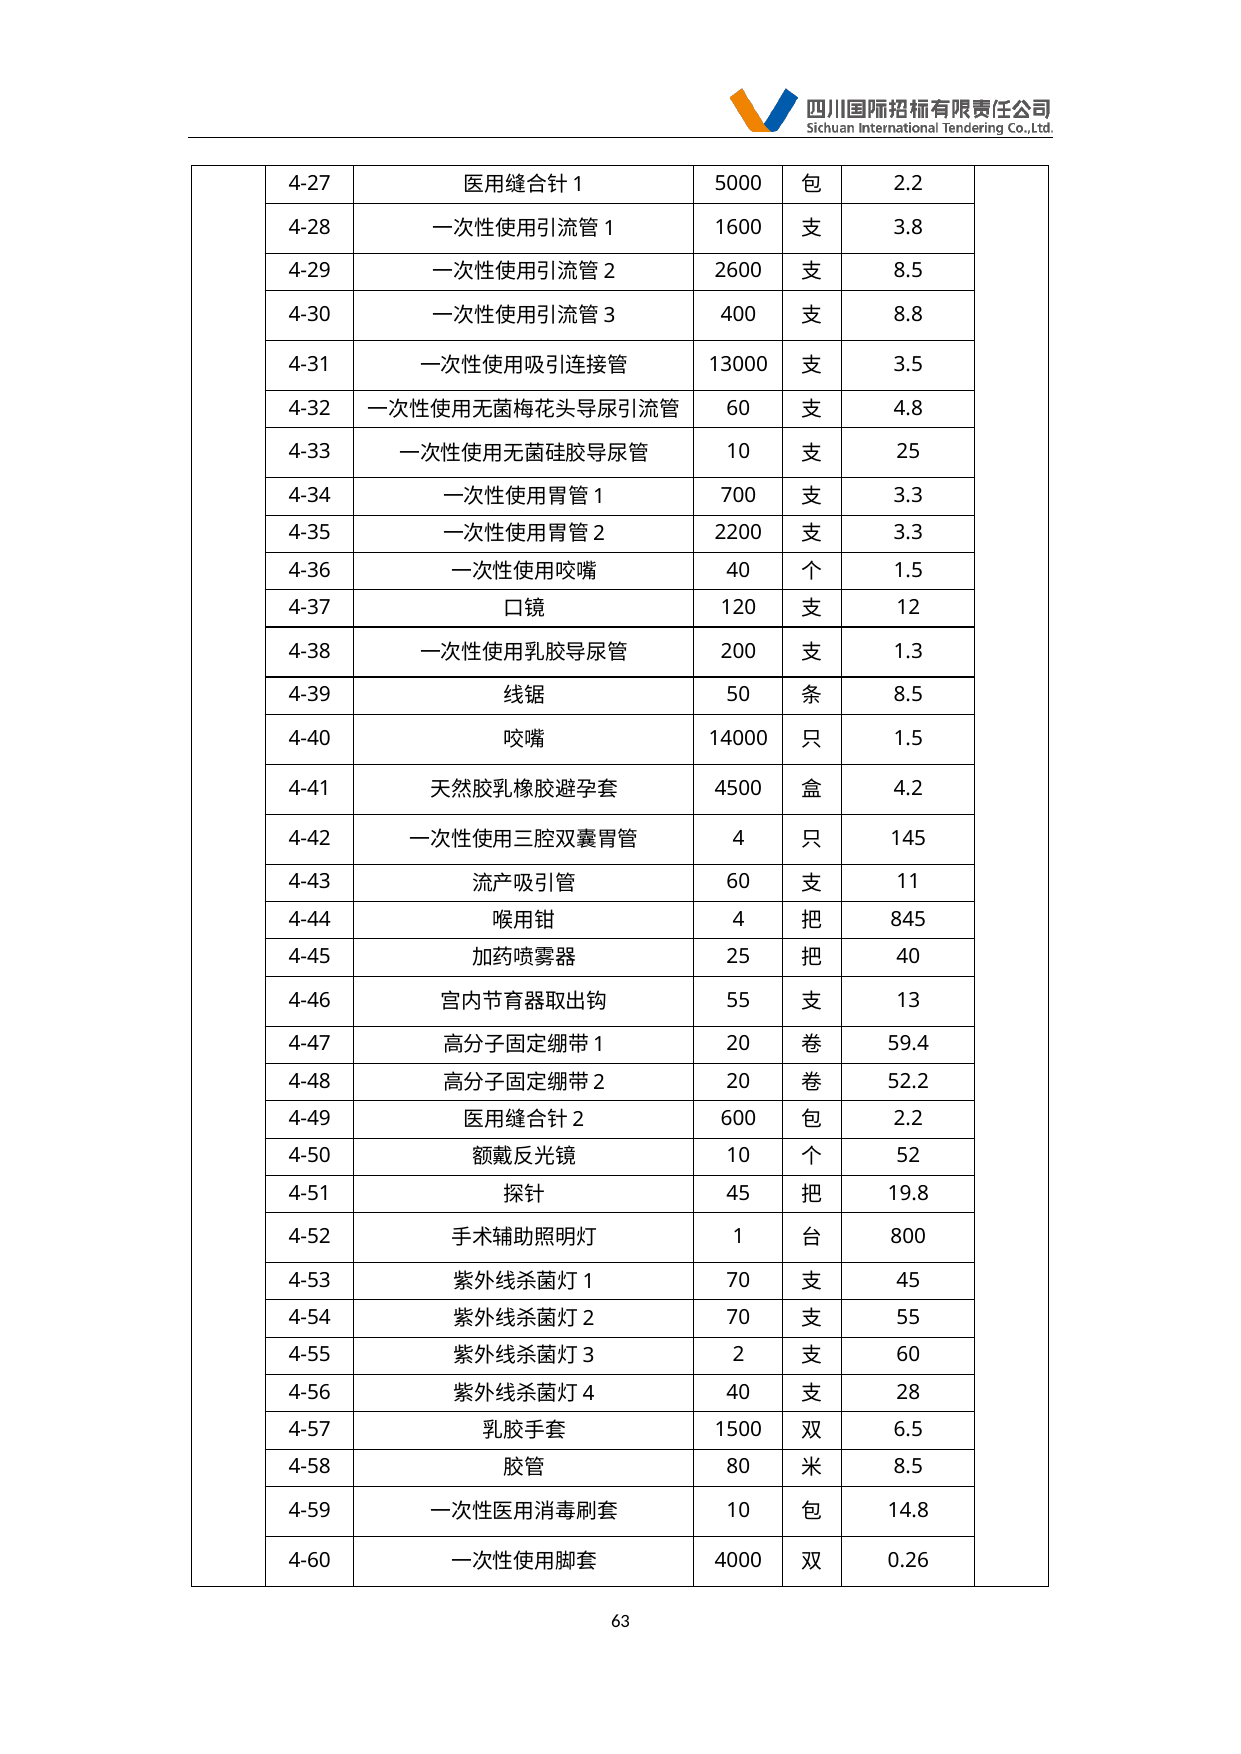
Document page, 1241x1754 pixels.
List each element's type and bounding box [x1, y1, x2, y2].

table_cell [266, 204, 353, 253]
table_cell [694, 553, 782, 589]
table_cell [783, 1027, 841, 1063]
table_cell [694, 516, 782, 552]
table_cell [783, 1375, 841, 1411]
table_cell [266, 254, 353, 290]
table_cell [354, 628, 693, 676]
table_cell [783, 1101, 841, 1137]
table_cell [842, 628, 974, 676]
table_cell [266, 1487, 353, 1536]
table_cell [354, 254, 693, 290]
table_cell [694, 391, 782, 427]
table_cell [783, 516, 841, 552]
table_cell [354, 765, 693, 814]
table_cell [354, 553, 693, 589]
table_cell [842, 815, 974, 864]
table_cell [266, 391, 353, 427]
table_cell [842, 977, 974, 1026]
picture [729, 88, 1053, 135]
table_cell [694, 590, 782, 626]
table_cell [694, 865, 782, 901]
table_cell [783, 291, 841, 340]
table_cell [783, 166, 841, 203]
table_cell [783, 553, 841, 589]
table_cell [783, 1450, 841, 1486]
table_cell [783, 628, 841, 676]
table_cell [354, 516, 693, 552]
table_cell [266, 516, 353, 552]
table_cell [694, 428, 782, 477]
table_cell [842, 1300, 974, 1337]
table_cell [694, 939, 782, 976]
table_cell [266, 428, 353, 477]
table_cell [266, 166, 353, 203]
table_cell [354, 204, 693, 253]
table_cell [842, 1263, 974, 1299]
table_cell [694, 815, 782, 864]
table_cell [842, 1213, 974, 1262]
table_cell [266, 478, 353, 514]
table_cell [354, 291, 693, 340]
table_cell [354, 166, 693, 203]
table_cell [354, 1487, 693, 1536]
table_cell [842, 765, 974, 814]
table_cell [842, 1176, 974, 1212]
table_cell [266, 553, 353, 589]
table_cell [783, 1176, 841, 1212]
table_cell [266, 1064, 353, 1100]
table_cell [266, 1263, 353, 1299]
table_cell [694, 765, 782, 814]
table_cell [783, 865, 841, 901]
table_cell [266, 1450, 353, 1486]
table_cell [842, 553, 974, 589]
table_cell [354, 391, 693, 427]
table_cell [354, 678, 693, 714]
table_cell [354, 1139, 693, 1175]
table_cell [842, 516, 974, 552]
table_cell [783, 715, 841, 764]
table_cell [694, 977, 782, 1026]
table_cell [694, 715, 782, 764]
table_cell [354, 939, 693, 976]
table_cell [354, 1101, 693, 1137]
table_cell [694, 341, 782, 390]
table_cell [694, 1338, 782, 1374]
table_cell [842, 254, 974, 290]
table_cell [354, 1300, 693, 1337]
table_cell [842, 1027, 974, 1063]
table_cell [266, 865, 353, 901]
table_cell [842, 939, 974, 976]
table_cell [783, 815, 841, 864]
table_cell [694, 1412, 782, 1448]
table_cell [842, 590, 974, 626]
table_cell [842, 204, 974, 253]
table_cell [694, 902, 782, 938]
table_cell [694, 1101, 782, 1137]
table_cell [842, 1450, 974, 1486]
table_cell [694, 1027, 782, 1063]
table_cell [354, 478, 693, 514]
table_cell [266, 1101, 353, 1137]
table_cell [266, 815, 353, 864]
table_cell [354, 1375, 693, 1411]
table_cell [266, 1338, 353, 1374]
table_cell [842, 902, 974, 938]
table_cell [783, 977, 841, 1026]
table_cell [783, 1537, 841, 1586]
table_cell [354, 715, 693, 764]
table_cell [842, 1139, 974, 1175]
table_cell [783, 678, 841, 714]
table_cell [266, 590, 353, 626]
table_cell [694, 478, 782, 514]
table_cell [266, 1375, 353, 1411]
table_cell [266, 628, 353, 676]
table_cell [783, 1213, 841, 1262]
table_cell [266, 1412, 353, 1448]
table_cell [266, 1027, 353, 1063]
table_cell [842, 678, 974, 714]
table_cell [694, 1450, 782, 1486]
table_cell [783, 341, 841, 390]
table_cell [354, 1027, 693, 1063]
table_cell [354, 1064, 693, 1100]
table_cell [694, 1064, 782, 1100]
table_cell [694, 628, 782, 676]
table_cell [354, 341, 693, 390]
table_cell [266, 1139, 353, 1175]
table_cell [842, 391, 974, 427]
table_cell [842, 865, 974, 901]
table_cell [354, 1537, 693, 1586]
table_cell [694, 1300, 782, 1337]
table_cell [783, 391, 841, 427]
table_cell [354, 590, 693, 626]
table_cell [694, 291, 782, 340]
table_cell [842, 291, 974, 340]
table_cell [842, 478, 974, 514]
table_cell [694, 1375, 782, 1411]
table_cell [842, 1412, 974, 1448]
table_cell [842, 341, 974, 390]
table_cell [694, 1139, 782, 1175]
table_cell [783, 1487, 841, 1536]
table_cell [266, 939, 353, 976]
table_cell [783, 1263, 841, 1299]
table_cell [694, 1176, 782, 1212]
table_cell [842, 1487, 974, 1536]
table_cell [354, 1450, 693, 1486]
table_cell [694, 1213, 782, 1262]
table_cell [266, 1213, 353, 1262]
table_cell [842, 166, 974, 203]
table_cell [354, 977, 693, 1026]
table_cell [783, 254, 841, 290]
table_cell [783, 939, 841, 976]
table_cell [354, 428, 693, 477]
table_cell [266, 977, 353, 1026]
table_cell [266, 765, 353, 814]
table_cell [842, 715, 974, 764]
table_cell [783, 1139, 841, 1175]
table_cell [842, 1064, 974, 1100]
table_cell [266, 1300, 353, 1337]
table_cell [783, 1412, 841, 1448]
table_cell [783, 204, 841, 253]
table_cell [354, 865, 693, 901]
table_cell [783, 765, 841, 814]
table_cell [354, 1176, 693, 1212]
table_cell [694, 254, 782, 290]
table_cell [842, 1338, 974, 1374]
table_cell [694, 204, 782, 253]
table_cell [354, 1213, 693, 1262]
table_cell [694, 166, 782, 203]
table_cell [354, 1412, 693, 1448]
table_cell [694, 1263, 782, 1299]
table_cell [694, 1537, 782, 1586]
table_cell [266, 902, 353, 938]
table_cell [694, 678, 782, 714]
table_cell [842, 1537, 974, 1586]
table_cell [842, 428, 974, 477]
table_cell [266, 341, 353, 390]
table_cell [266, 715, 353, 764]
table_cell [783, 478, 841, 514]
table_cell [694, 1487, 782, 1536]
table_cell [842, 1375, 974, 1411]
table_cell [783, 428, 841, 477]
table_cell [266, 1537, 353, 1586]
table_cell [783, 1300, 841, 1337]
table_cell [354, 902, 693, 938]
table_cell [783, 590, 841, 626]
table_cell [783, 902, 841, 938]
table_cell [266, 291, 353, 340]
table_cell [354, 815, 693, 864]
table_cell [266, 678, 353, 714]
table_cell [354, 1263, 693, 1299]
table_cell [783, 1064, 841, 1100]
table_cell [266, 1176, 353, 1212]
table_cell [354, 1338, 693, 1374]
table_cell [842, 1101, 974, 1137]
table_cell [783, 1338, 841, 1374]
